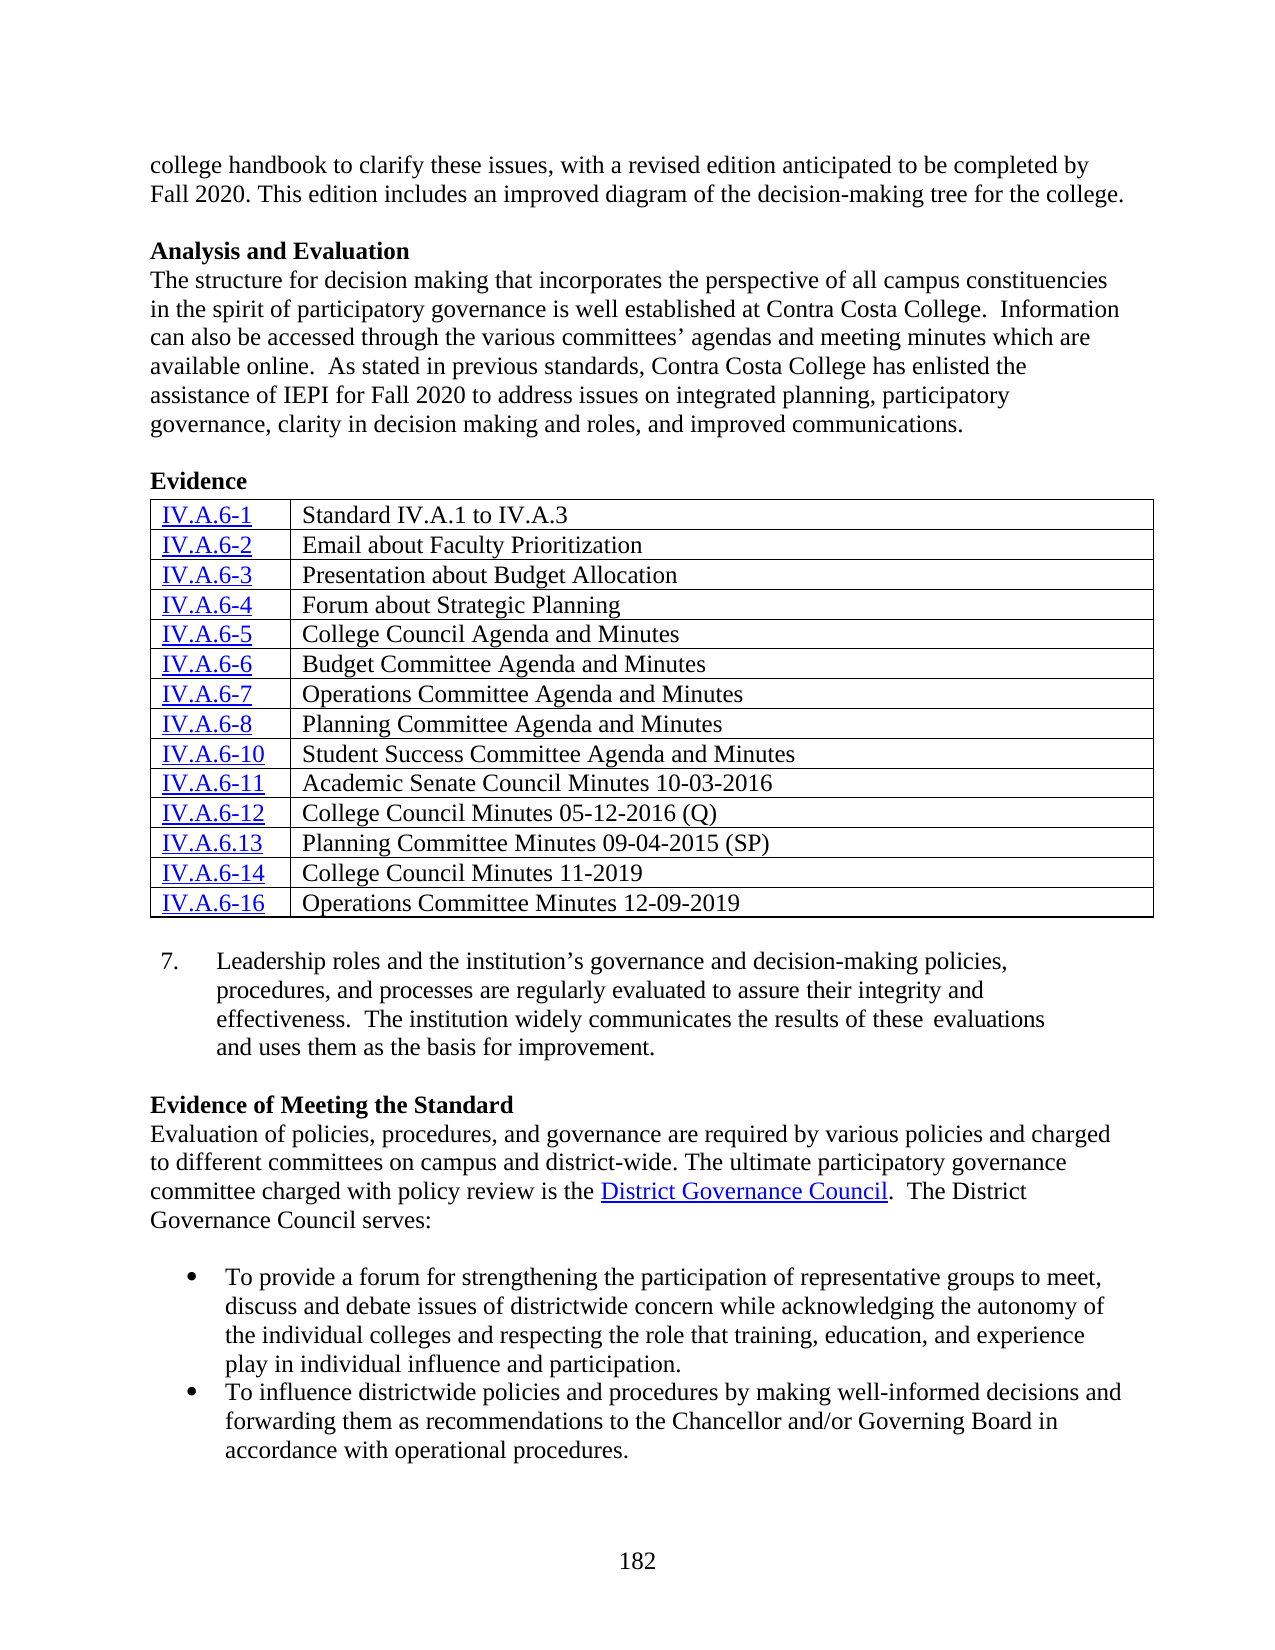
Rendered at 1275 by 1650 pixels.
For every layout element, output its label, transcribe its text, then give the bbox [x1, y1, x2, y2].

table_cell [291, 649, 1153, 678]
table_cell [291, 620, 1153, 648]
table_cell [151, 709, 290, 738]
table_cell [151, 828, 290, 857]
list To influence districtwide policies and procedures by making well-informed decisions and forwarding them as recommendations to the Chancellor and/or Governing Board in accordance with operational procedures. [187, 1377, 1125, 1464]
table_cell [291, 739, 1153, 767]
list To provide a forum for strengthening the participation of representative groups to meet, discuss and debate issues of districtwide concern while acknowledging the autonomy of the individual colleges and respecting the role that training, education, and experience play in individual influence and participation. [187, 1262, 1125, 1377]
text Evidence [150, 466, 1125, 495]
text Evaluation of policies, procedures, and governance are required by various policies and charged to different committees on campus and district-wide. The ultimate participatory governance committee charged with policy review is the District Governance Council. The District Governance Council serves: [150, 1119, 1125, 1234]
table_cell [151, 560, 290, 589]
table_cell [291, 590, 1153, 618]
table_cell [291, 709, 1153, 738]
text Analysis and Evaluation [150, 236, 1125, 265]
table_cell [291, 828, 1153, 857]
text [150, 150, 1125, 207]
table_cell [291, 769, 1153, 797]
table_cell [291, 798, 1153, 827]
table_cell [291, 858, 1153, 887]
list Leadership roles and the institution’s governance and decision-making policies, procedures, and processes are regularly evaluated to assure their integrity and effectiveness. The institution widely communicates the results of these evaluations and uses them as the basis for improvement. [160, 946, 1066, 1061]
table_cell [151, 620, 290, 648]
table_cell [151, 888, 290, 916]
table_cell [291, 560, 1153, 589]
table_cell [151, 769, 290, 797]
text The structure for decision making that incorporates the perspective of all campus constituencies in the spirit of participatory governance is well established at Contra Costa College. Information can also be accessed through the various committees’ agendas and meeting minutes which are available online. As stated in previous standards, Contra Costa College has enlisted the assistance of IEPI for Fall 2020 to address issues on integrated planning, participatory governance, clarity in decision making and roles, and improved communications. [150, 265, 1125, 437]
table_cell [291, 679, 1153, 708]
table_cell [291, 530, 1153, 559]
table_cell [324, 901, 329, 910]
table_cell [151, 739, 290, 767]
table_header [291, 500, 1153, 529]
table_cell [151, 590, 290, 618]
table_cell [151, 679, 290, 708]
text Evidence of Meeting the Standard [150, 1090, 1125, 1119]
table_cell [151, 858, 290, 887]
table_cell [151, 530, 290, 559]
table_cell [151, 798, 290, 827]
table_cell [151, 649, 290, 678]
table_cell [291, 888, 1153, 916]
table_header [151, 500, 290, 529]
